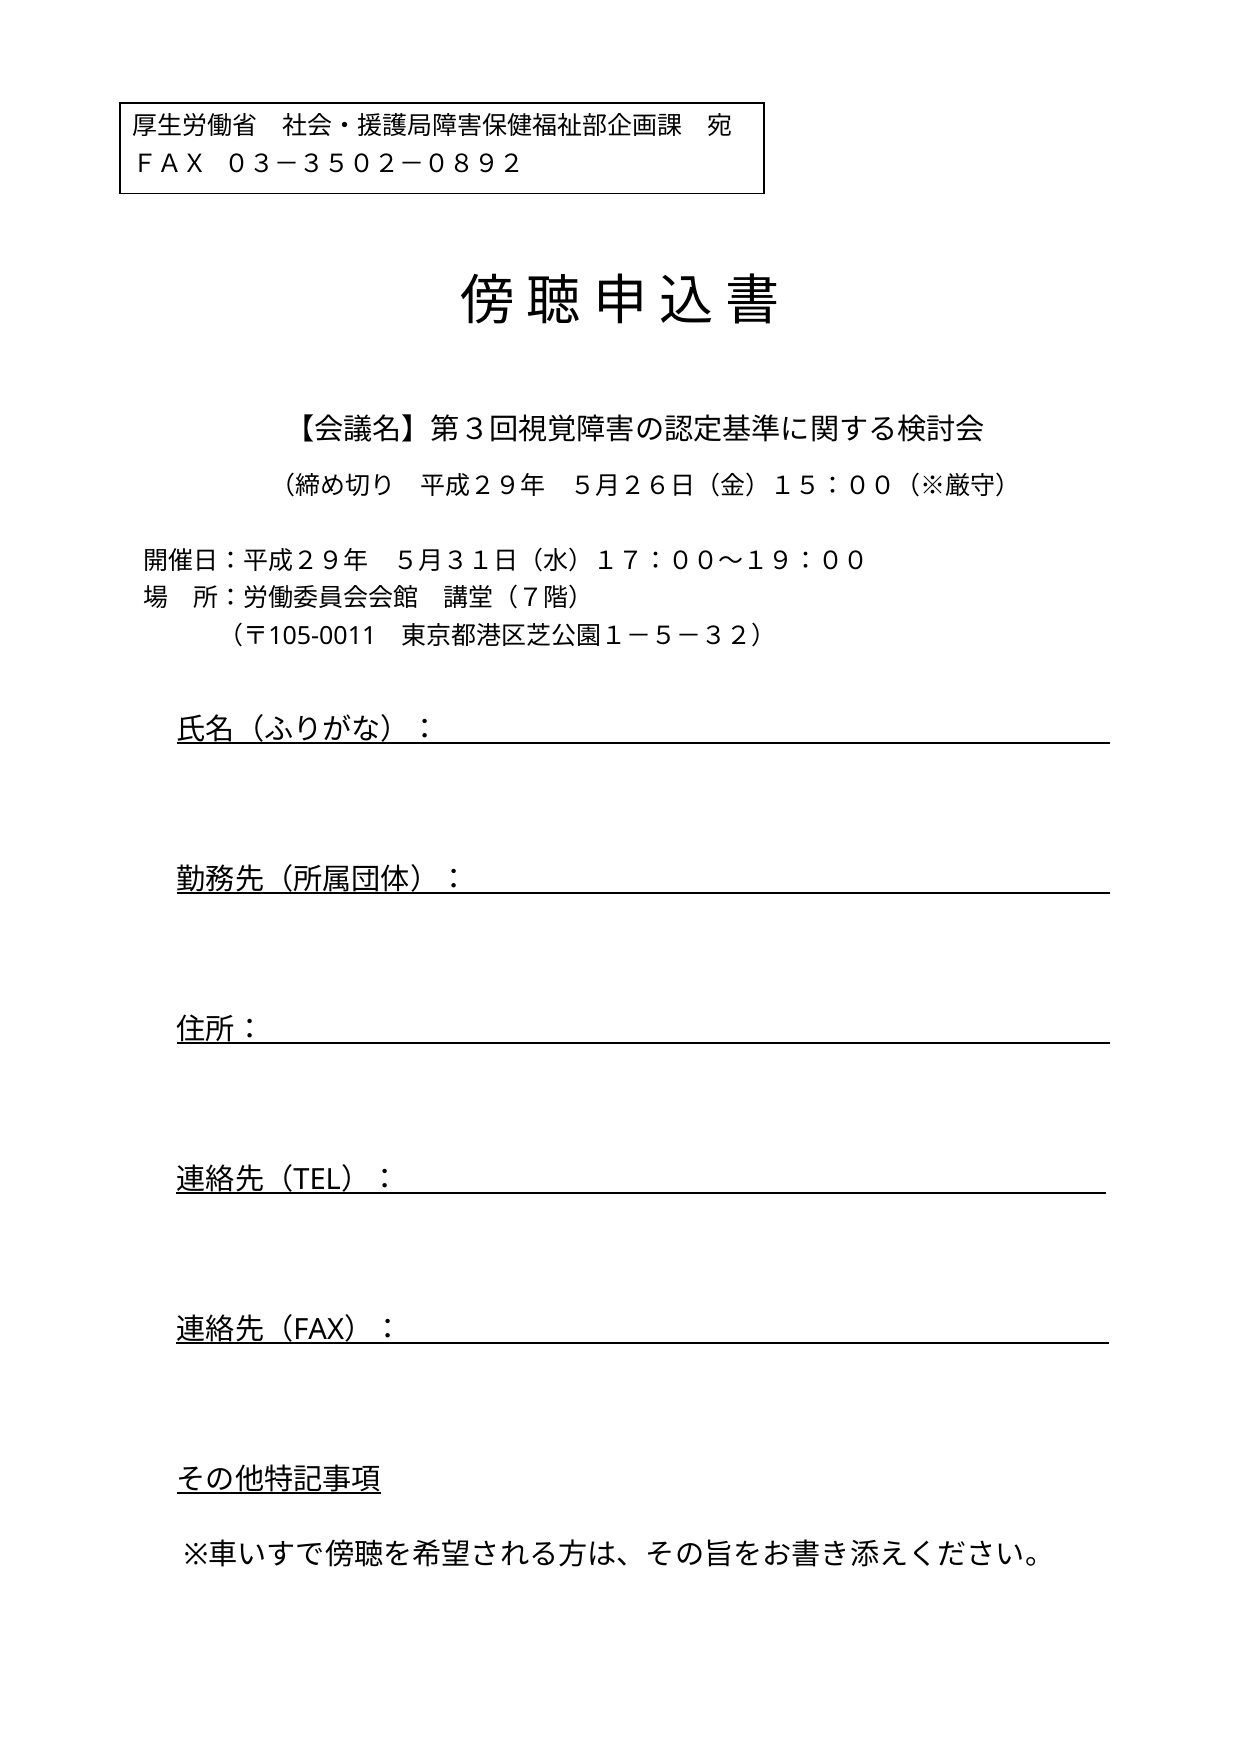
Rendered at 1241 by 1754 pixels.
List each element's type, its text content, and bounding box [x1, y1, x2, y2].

text 開催日：平成２９年 ５月３１日（水）１７：００～１９：００ [118, 539, 1122, 577]
text 勤務先（所属団体）： [118, 839, 1122, 914]
text 傍 聴 申 込 書 [118, 239, 1122, 352]
text 連絡先（TEL）： [118, 1139, 1122, 1214]
text ※車いすで傍聴を希望される方は、その旨をお書き添えください。 [184, 1514, 1122, 1589]
text 場 所：労働委員会会館 講堂（７階） [118, 577, 1122, 614]
text 氏名（ふりがな）： [118, 689, 1122, 764]
text 連絡先（FAX）： [118, 1289, 1122, 1364]
text 【会議名】第３回視覚障害の認定基準に関する検討会 [118, 389, 1122, 464]
text （〒105-0011 東京都港区芝公園１－５－３２） [118, 614, 1022, 652]
text （締め切り 平成２９年 ５月２６日（金）１５：００（※厳守） [118, 464, 1122, 502]
text 住所： [118, 989, 1122, 1064]
text その他特記事項 [118, 1439, 1122, 1514]
